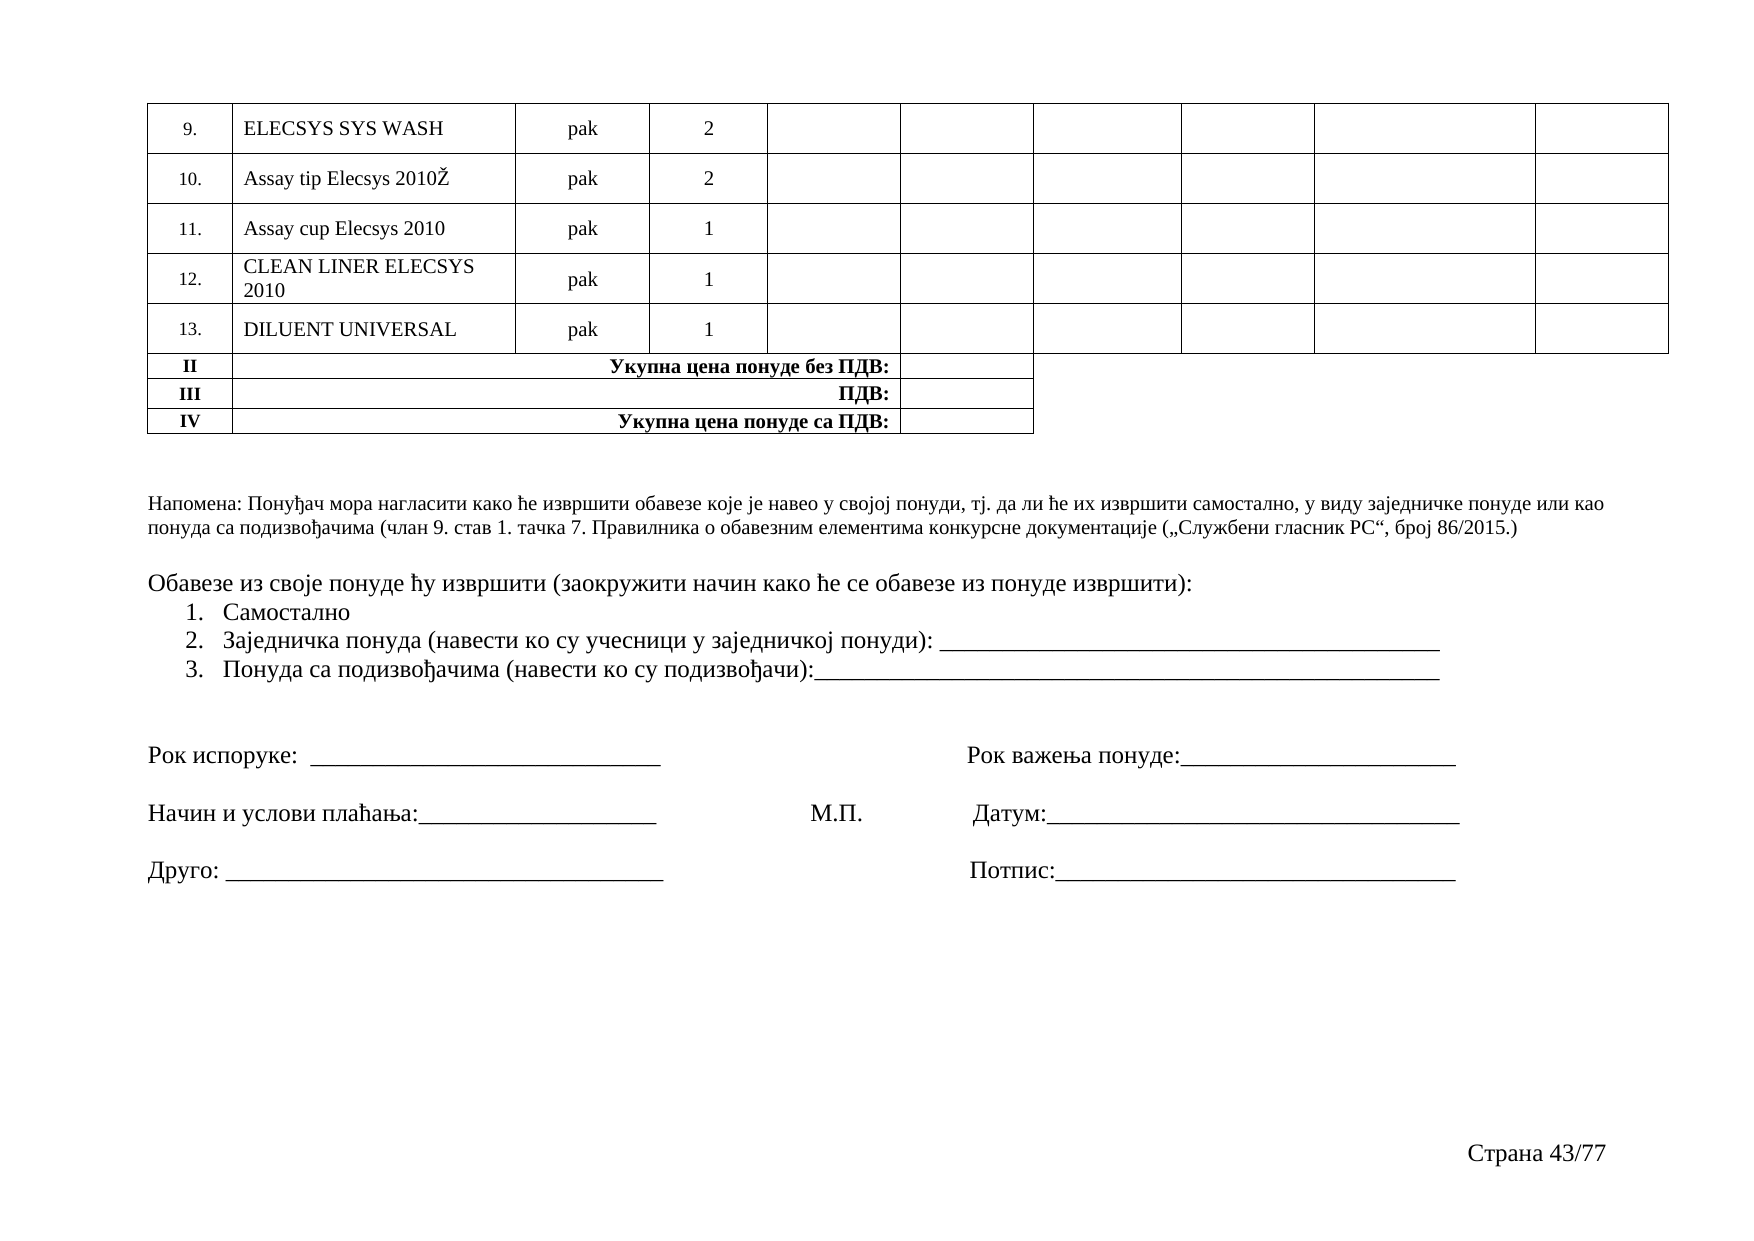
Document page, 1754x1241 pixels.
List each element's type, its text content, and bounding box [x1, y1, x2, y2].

table_cell 1 [650, 254, 767, 303]
table_cell pak [516, 104, 649, 153]
table_cell [901, 379, 1033, 407]
table_cell [901, 304, 1033, 353]
table_cell [1034, 154, 1181, 203]
table_cell DILUENT UNIVERSAL [233, 304, 515, 353]
table_cell [1315, 154, 1535, 203]
table_cell [901, 154, 1033, 203]
table_cell pak [516, 154, 649, 203]
table_cell 1 [650, 304, 767, 353]
table_cell [1182, 204, 1314, 253]
table_cell [1182, 154, 1314, 203]
table_cell [901, 254, 1033, 303]
text Рок испоруке: ____________________________ Рок важења понуде:______________________ [148, 741, 1606, 769]
table_cell [1182, 104, 1314, 153]
table_cell Assay cup Elecsys 2010 [233, 204, 515, 253]
text Напомена: Понуђач мора нагласити како ће извршити обавезе које је навео у својој понуди, тј. да ли ће их извршити самостално, у виду заједничке понуде или као понуда са подизвођачима (члан 9. став 1. тачка 7. Правилника о обавезним елементима конкурсне документације („Службени гласник РС“, број 86/2015.) [148, 491, 1606, 539]
table_cell pak [516, 254, 649, 303]
table_cell [1536, 104, 1668, 153]
table_cell [1536, 154, 1668, 203]
table_cell II [148, 354, 232, 378]
table_cell Assay tip Elecsys 2010Ž [233, 154, 515, 203]
table_cell pak [516, 304, 649, 353]
table_cell [768, 154, 900, 203]
table_cell [768, 254, 900, 303]
table_cell [1536, 204, 1668, 253]
table_cell 10. [148, 154, 232, 203]
table_cell [1536, 304, 1668, 353]
text Начин и услови плаћања:___________________ М.П. Датум:_________________________________ [148, 798, 1606, 827]
table_cell [1034, 104, 1181, 153]
table_cell III [148, 379, 232, 407]
table_cell [1034, 254, 1181, 303]
table_cell pak [516, 204, 649, 253]
table_cell 13. [148, 304, 232, 353]
text Друго: ___________________________________ Потпис:________________________________ [148, 856, 1606, 884]
table_cell Укупна цена понуде без ПДВ: [233, 354, 900, 378]
table_cell [768, 204, 900, 253]
list Самостално [185, 597, 1606, 626]
table_cell [768, 104, 900, 153]
table_cell CLEAN LINER ELECSYS 2010 [233, 254, 515, 303]
table_cell Укупна цена понуде са ПДВ: [233, 409, 900, 433]
table_cell 1 [650, 204, 767, 253]
table_cell [1315, 304, 1535, 353]
table_cell [1034, 204, 1181, 253]
table_cell [1315, 104, 1535, 153]
text Обавезе из своје понуде ћу извршити (заокружити начин како ће се обавезе из понуде извршити): [148, 568, 1606, 597]
table_cell [1034, 304, 1181, 353]
table_cell [901, 354, 1033, 378]
table_cell [1182, 254, 1314, 303]
table_cell [768, 304, 900, 353]
list Понуда са подизвођачима (навести ко су подизвођачи):__________________________________________________ [185, 654, 1606, 683]
table_cell [1315, 204, 1535, 253]
table_cell [901, 104, 1033, 153]
table_cell [1182, 304, 1314, 353]
table_cell 2 [650, 154, 767, 203]
table_cell ELECSYS SYS WASH [233, 104, 515, 153]
table_cell [1536, 254, 1668, 303]
table_cell 9. [148, 104, 232, 153]
list Заједничка понуда (навести ко су учесници у заједничкој понуди): ________________________________________ [185, 626, 1606, 654]
table_cell ПДВ: [233, 379, 900, 407]
table_cell [901, 409, 1033, 433]
table_cell 2 [650, 104, 767, 153]
table_cell 11. [148, 204, 232, 253]
table_cell 12. [148, 254, 232, 303]
table_cell [901, 204, 1033, 253]
table_cell IV [148, 409, 232, 433]
table_cell [1315, 254, 1535, 303]
